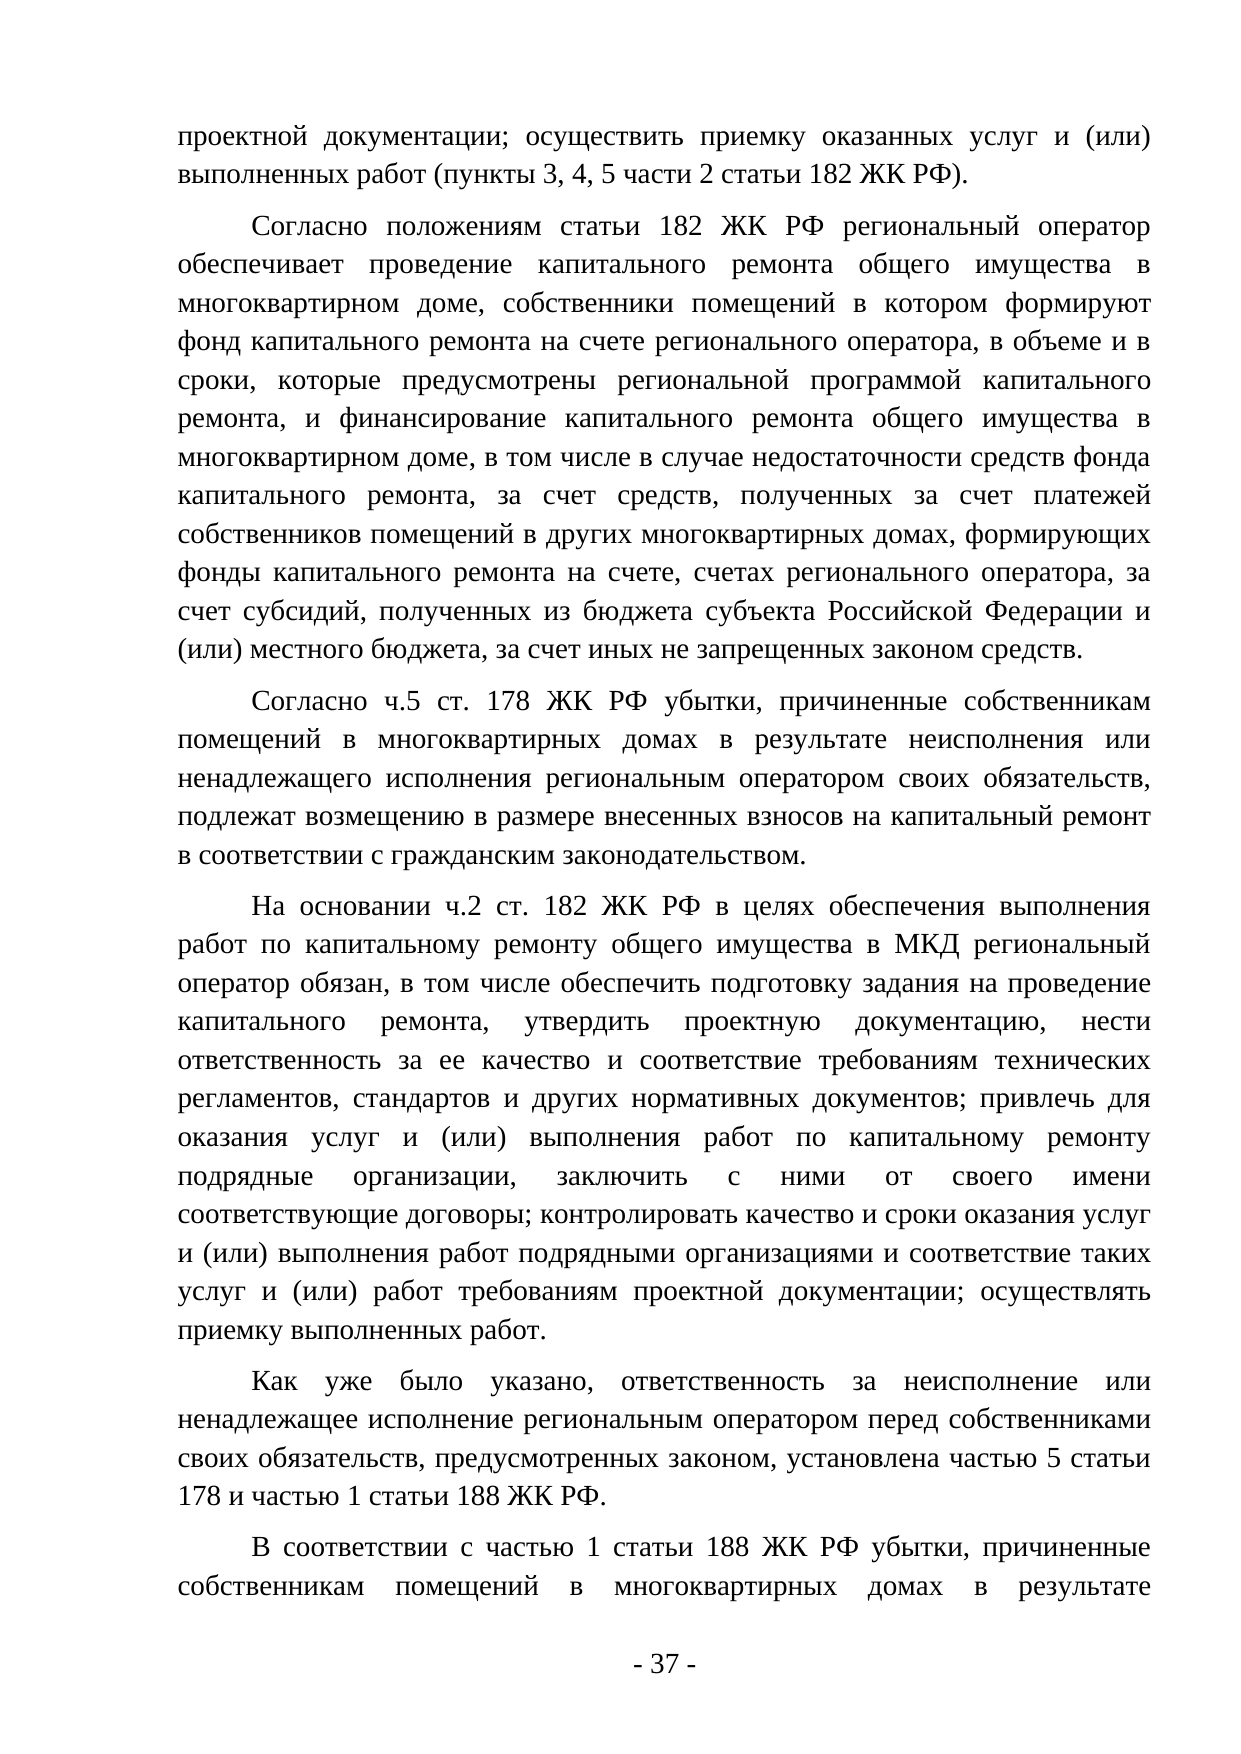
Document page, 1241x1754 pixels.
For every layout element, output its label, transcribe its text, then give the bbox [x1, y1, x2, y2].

text Как уже было указано, ответственность за неисполнение или ненадлежащее исполнение региональным оператором перед собственниками своих обязательств, предусмотренных законом, установлена частью 5 статьи 178 и частью 1 статьи 188 ЖК РФ. [177, 1363, 1152, 1512]
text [177, 118, 1152, 190]
text Согласно ч.5 ст. 178 ЖК РФ убытки, причиненные собственникам помещений в многоквартирных домах в результате неисполнения или ненадлежащего исполнения региональным оператором своих обязательств, подлежат возмещению в размере внесенных взносов на капитальный ремонт в соответствии с гражданским законодательством. [177, 683, 1152, 870]
text Согласно положениям статьи 182 ЖК РФ региональный оператор обеспечивает проведение капитального ремонта общего имущества в многоквартирном доме, собственники помещений в котором формируют фонд капитального ремонта на счете регионального оператора, в объеме и в сроки, которые предусмотрены региональной программой капитального ремонта, и финансирование капитального ремонта общего имущества в многоквартирном доме, в том числе в случае недостаточности средств фонда капитального ремонта, за счет средств, полученных за счет платежей собственников помещений в других многоквартирных домах, формирующих фонды капитального ремонта на счете, счетах регионального оператора, за счет субсидий, полученных из бюджета субъекта Российской Федерации и (или) местного бюджета, за счет иных не запрещенных законом средств. [177, 208, 1152, 665]
text На основании ч.2 ст. 182 ЖК РФ в целях обеспечения выполнения работ по капитальному ремонту общего имущества в МКД региональный оператор обязан, в том числе обеспечить подготовку задания на проведение капитального ремонта, утвердить проектную документацию, нести ответственность за ее качество и соответствие требованиям технических регламентов, стандартов и других нормативных документов; привлечь для оказания услуг и (или) выполнения работ по капитальному ремонту подрядные организации, заключить с ними от своего имени соответствующие договоры; контролировать качество и сроки оказания услуг и (или) выполнения работ подрядными организациями и соответствие таких услуг и (или) работ требованиям проектной документации; осуществлять приемку выполненных работ. [177, 888, 1152, 1345]
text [177, 1529, 1152, 1602]
